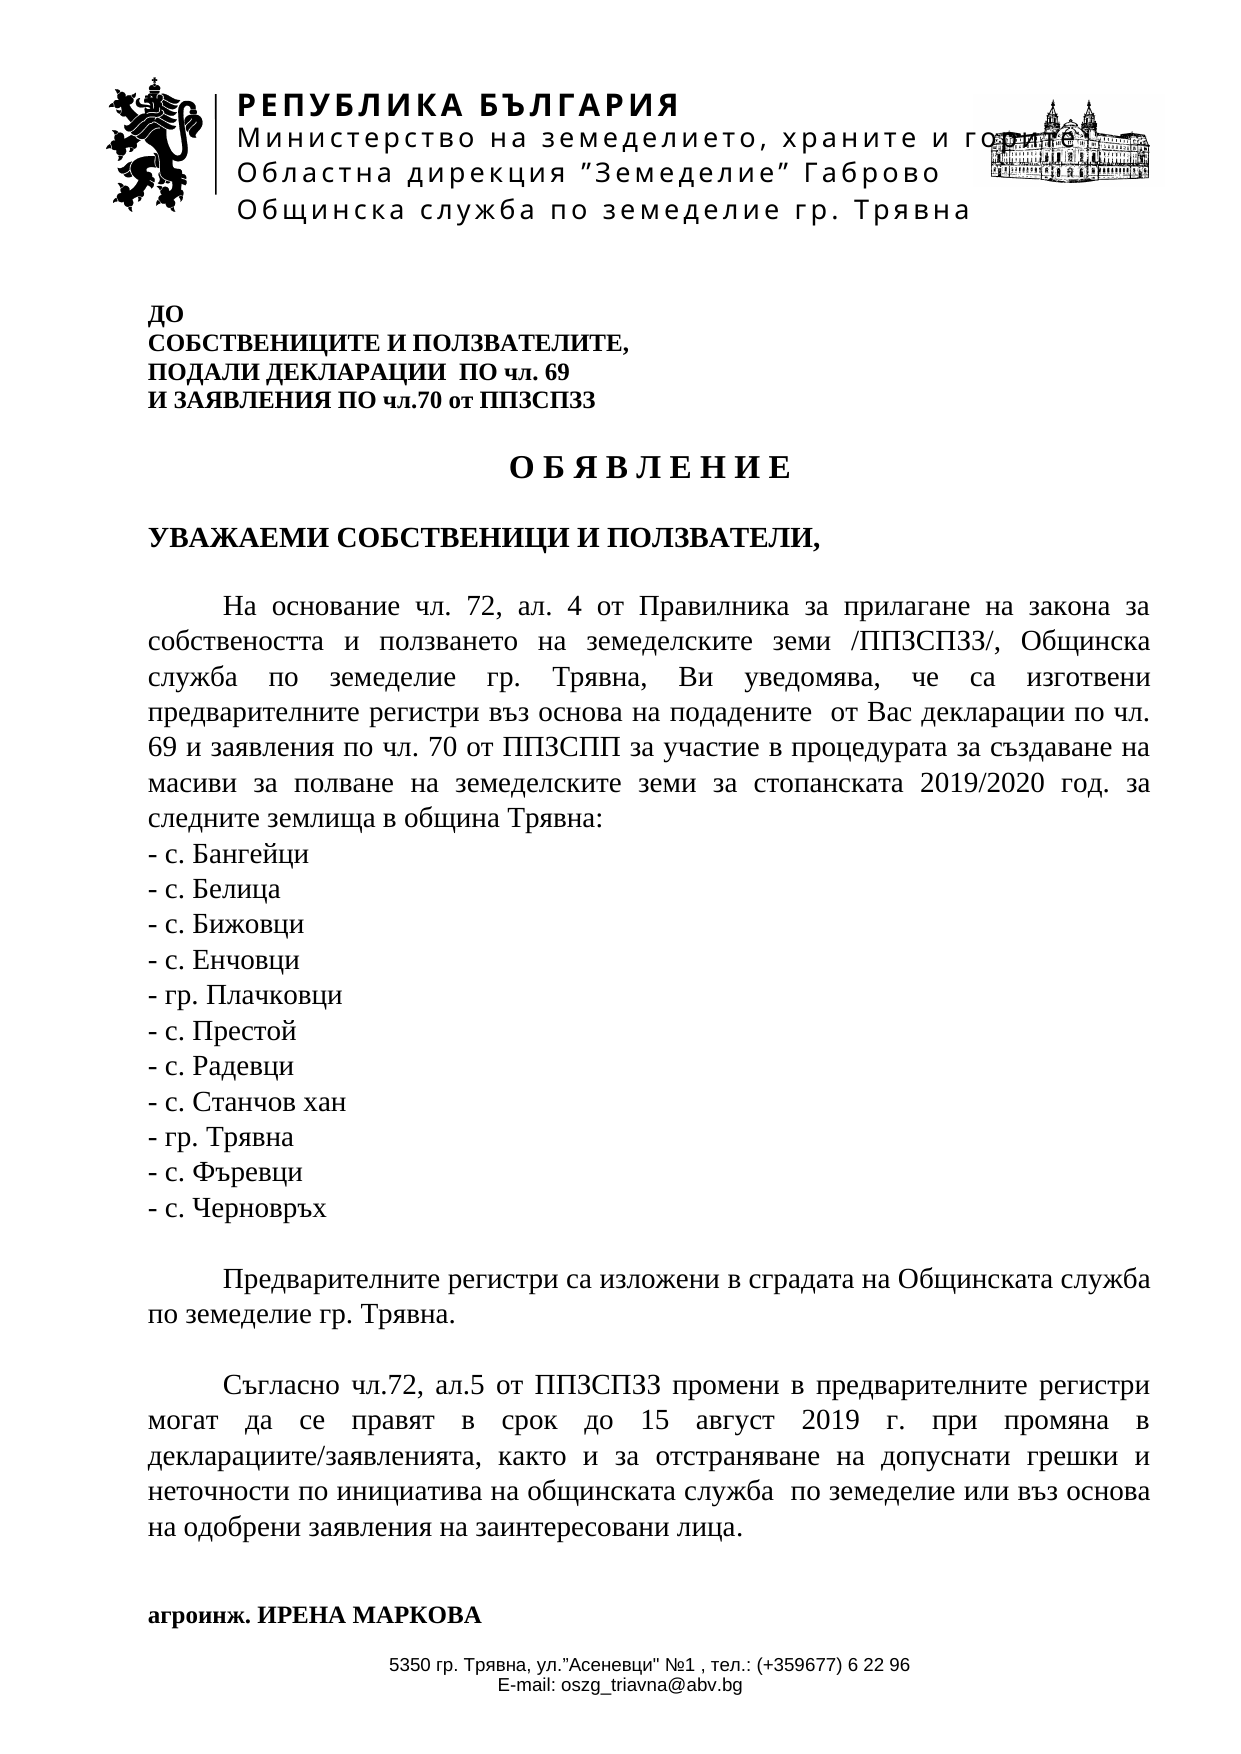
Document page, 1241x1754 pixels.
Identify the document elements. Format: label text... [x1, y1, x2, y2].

text - гр. Плачковци [148, 976, 1152, 1012]
text - с. Фъревци [148, 1153, 1152, 1189]
text - с. Енчовци [148, 941, 1152, 976]
text - с. Бижовци [148, 906, 1152, 941]
text И ЗАЯВЛЕНИЯ ПО чл.70 от ППЗСПЗЗ [148, 386, 1152, 414]
text ПОДАЛИ ДЕКЛАРАЦИИ ПО чл. 69 [148, 357, 1152, 386]
text - с. Черновръх [148, 1189, 1152, 1224]
text На основание чл. 72, ал. 4 от Правилника за прилагане на закона за собствеността и ползването на земеделските земи /ППЗСПЗЗ/, Общинска служба по земеделие гр. Трявна, Ви уведомява, че са изготвени предварителните регистри въз основа на подадените от Вас декларации по чл. 69 и заявления по чл. 70 от ППЗСПП за участие в процедурата за създаване на масиви за полване на земеделските земи за стопанската 2019/2020 год. за следните землища в община Трявна: [148, 587, 1152, 835]
text агроинж. ИРЕНА МАРКОВА [148, 1601, 1152, 1629]
text - с. Станчов хан [148, 1083, 1152, 1118]
text Предварителните регистри са изложени в сградата на Общинската служба по земеделие гр. Трявна. [148, 1260, 1152, 1331]
text УВАЖАЕМИ СОБСТВЕНИЦИ И ПОЛЗВАТЕЛИ, [148, 520, 1152, 553]
text ДО [148, 299, 1152, 328]
text - с. Бангейци [148, 835, 1152, 870]
text Съгласно чл.72, ал.5 от ППЗСПЗЗ промени в предварителните регистри могат да се правят в срок до 15 август 2019 г. при промяна в декларациите/заявленията, както и за отстраняване на допуснати грешки и неточности по инициатива на общинската служба по земеделие или въз основа на одобрени заявления на заинтересовани лица. [148, 1366, 1152, 1543]
text - с. Престой [148, 1012, 1152, 1047]
text - с. Белица [148, 870, 1152, 906]
text - гр. Трявна [148, 1118, 1152, 1153]
text СОБСТВЕНИЦИТЕ И ПОЛЗВАТЕЛИТЕ, [148, 328, 1152, 357]
text - с. Радевци [148, 1047, 1152, 1083]
text О Б Я В Л Е Н И Е [148, 448, 1152, 486]
